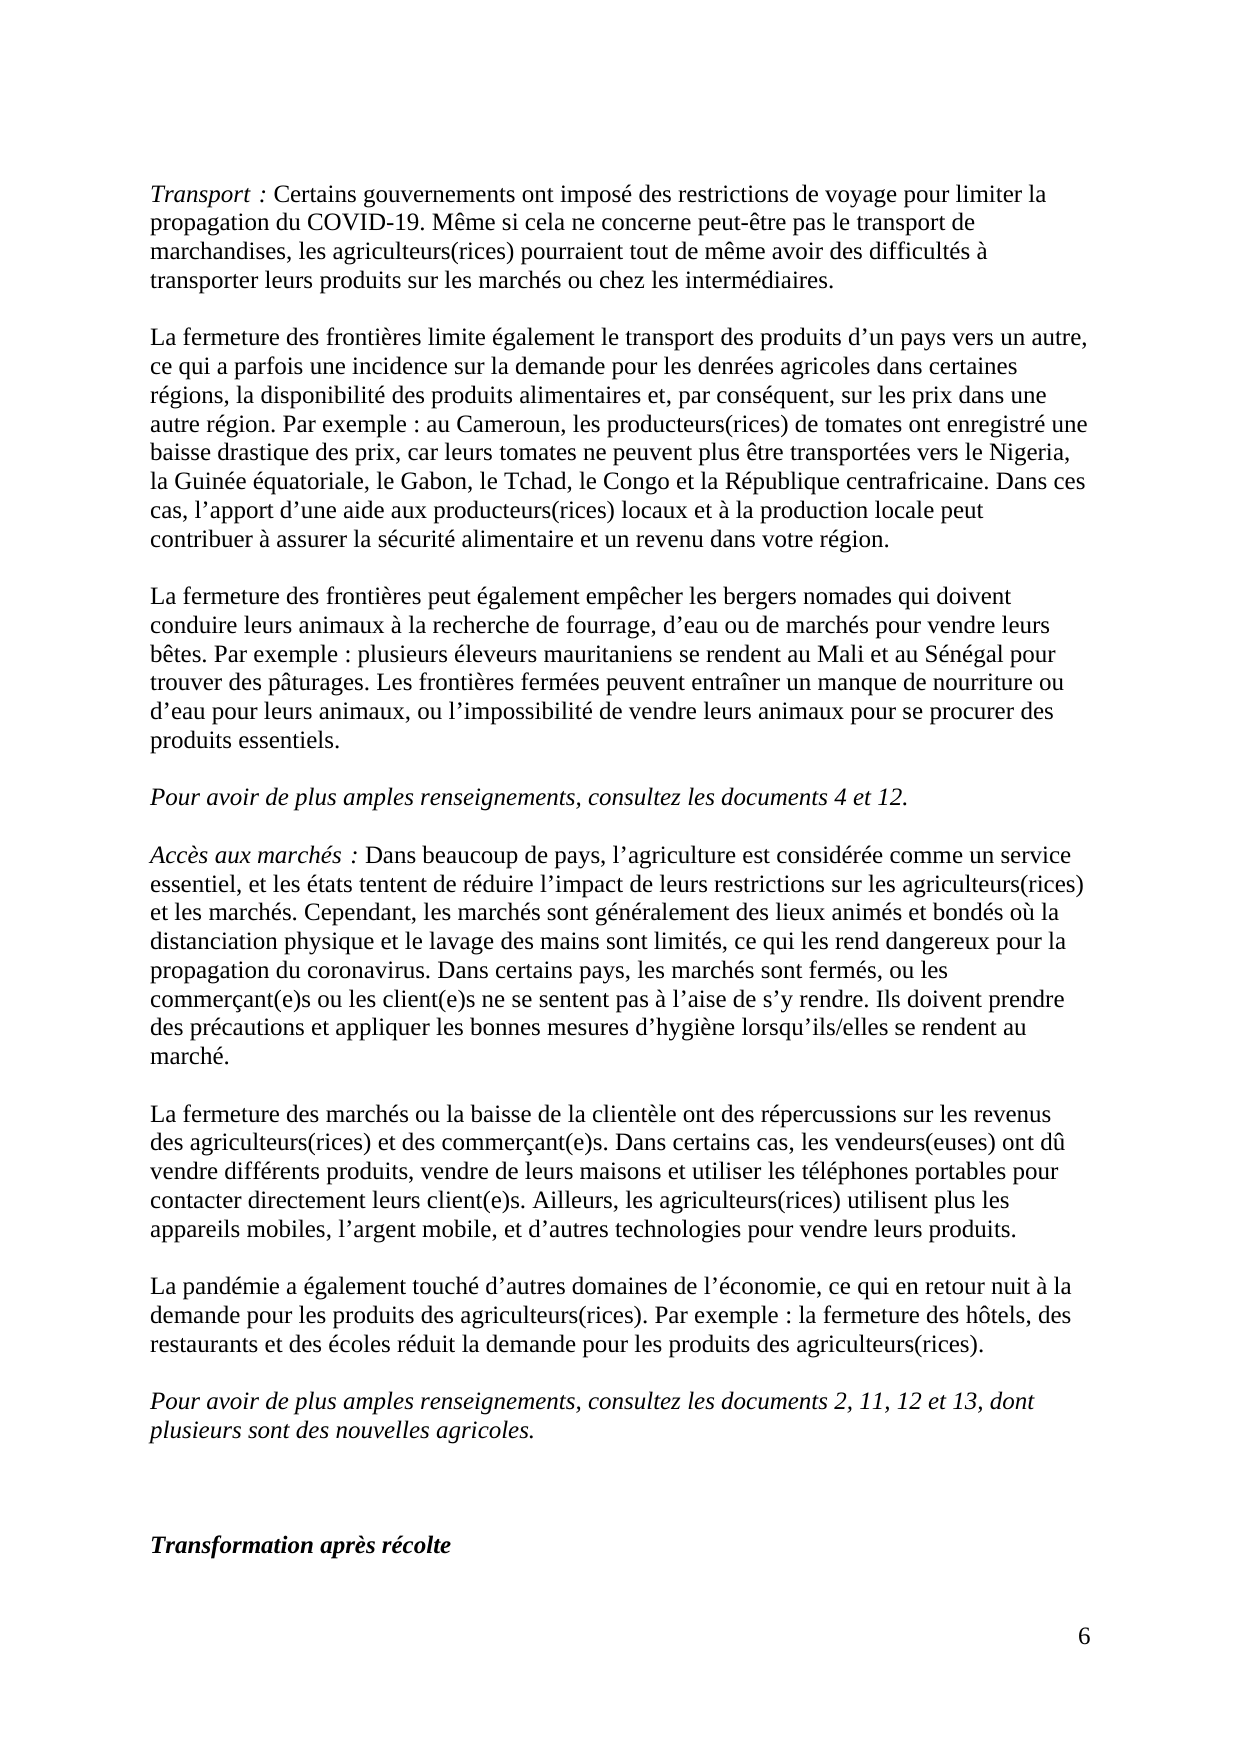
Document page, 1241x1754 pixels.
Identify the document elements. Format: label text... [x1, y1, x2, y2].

text Pour avoir de plus amples renseignements, consultez les documents 4 et 12. [150, 782, 1090, 811]
text La pandémie a également touché d’autres domaines de l’économie, ce qui en retour nuit à la demande pour les produits des agriculteurs(rices). Par exemple : la fermeture des hôtels, des restaurants et des écoles réduit la demande pour les produits des agriculteurs(rices). [150, 1271, 1090, 1357]
text La fermeture des frontières peut également empêcher les bergers nomades qui doivent conduire leurs animaux à la recherche de fourrage, d’eau ou de marchés pour vendre leurs bêtes. Par exemple : plusieurs éleveurs mauritaniens se rendent au Mali et au Sénégal pour trouver des pâturages. Les frontières fermées peuvent entraîner un manque de nourriture ou d’eau pour leurs animaux, ou l’impossibilité de vendre leurs animaux pour se procurer des produits essentiels. [150, 581, 1090, 754]
text La fermeture des marchés ou la baisse de la clientèle ont des répercussions sur les revenus des agriculteurs(rices) et des commerçant(e)s. Dans certains cas, les vendeurs(euses) ont dû vendre différents produits, vendre de leurs maisons et utiliser les téléphones portables pour contacter directement leurs client(e)s. Ailleurs, les agriculteurs(rices) utilisent plus les appareils mobiles, l’argent mobile, et d’autres technologies pour vendre leurs produits. [150, 1099, 1090, 1242]
text Pour avoir de plus amples renseignements, consultez les documents 2, 11, 12 et 13, dont plusieurs sont des nouvelles agricoles. [150, 1386, 1090, 1444]
text La fermeture des frontières limite également le transport des produits d’un pays vers un autre, ce qui a parfois une incidence sur la demande pour les denrées agricoles dans certaines régions, la disponibilité des produits alimentaires et, par conséquent, sur les prix dans une autre région. Par exemple : au Cameroun, les producteurs(rices) de tomates ont enregistré une baisse drastique des prix, car leurs tomates ne peuvent plus être transportées vers le Nigeria, la Guinée équatoriale, le Gabon, le Tchad, le Congo et la République centrafricaine. Dans ces cas, l’apport d’une aide aux producteurs(rices) locaux et à la production locale peut contribuer à assurer la sécurité alimentaire et un revenu dans votre région. [150, 322, 1090, 552]
text Transport : Certains gouvernements ont imposé des restrictions de voyage pour limiter la propagation du COVID-19. Même si cela ne concerne peut-être pas le transport de marchandises, les agriculteurs(rices) pourraient tout de même avoir des difficultés à transporter leurs produits sur les marchés ou chez les intermédiaires. [150, 179, 1090, 294]
text Transformation après récolte [150, 1530, 1090, 1559]
text Accès aux marchés : Dans beaucoup de pays, l’agriculture est considérée comme un service essentiel, et les états tentent de réduire l’impact de leurs restrictions sur les agriculteurs(rices) et les marchés. Cependant, les marchés sont généralement des lieux animés et bondés où la distanciation physique et le lavage des mains sont limités, ce qui les rend dangereux pour la propagation du coronavirus. Dans certains pays, les marchés sont fermés, ou les commerçant(e)s ou les client(e)s ne se sentent pas à l’aise de s’y rendre. Ils doivent prendre des précautions et appliquer les bonnes mesures d’hygiène lorsqu’ils/elles se rendent au marché. [150, 840, 1090, 1070]
